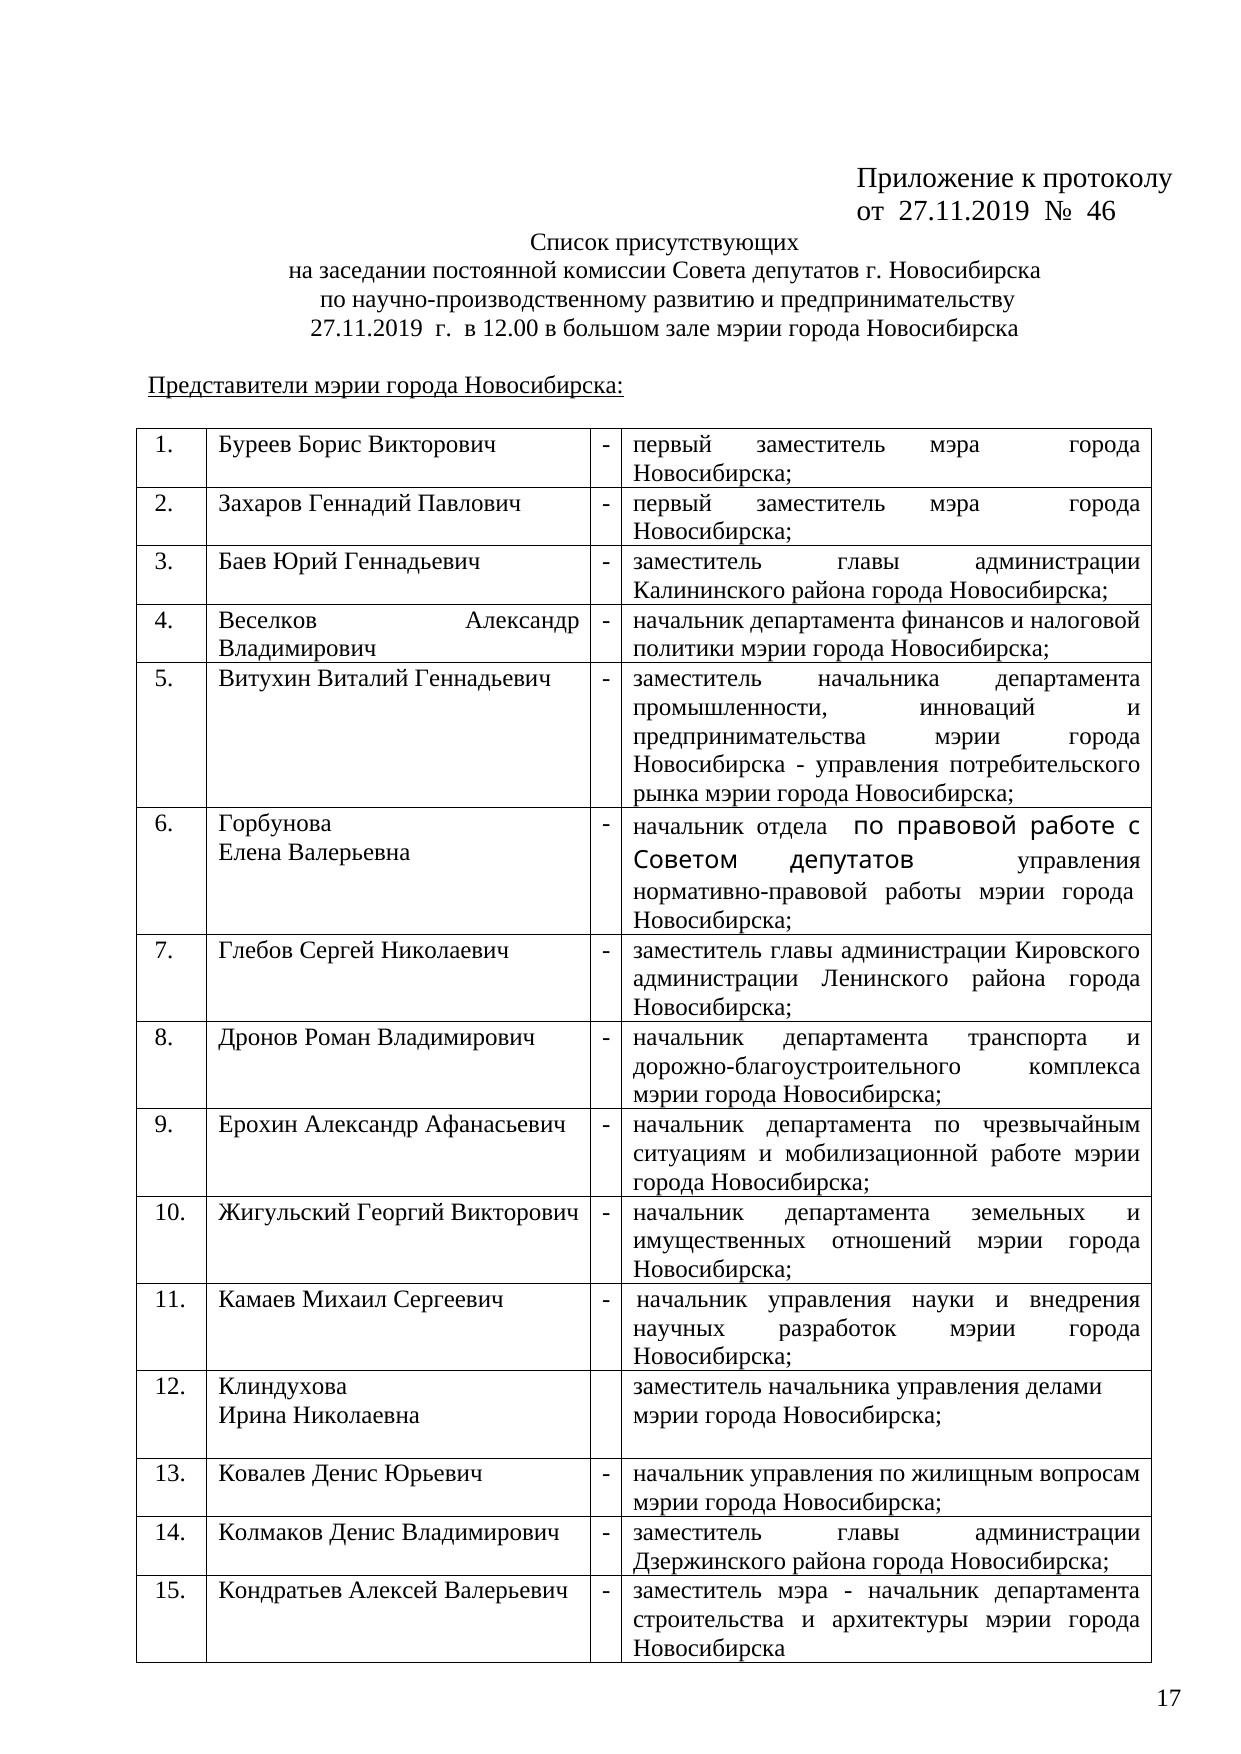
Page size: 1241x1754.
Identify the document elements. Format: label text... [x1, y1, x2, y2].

table_cell - [591, 1197, 621, 1283]
table_cell Веселков Александр Владимирович [207, 605, 590, 662]
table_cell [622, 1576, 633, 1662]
table_cell заместитель главы администрации Калининского района города Новосибирска; [622, 546, 1151, 604]
table_cell [137, 488, 206, 545]
text от 27.11.2019 № 46 [148, 193, 1181, 227]
table_cell Глебов Сергей Николаевич [207, 935, 590, 1021]
table_cell Колмаков Денис Владимирович [207, 1517, 590, 1574]
table_cell [137, 1197, 206, 1283]
table_header - [591, 429, 621, 487]
table_cell - [591, 1517, 621, 1574]
table_cell - [591, 488, 621, 545]
table_header первый заместитель мэра города Новосибирска; [622, 429, 1151, 487]
table_cell Жигульский Георгий Викторович [207, 1197, 590, 1283]
table_cell Ерохин Александр Афанасьевич [207, 1109, 590, 1196]
table_header [137, 429, 206, 487]
table_cell Захаров Геннадий Павлович [207, 488, 590, 545]
text на заседании постоянной комиссии Совета депутатов г. Новосибирска [148, 256, 1181, 284]
table_cell - [591, 1576, 621, 1662]
table_cell [137, 808, 206, 934]
table_cell - [591, 808, 621, 934]
table_cell - [591, 935, 621, 1021]
table_cell заместитель мэра - начальник департамента строительства и архитектуры мэрии города Новосибирска [785, 1576, 1151, 1662]
table_cell начальник департамента земельных и имущественных отношений мэрии города Новосибирска; [622, 1197, 1151, 1283]
table_cell [137, 1284, 206, 1370]
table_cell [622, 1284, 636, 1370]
table_cell - [591, 1022, 621, 1108]
table_cell начальник управления по жилищным вопросам мэрии города Новосибирска; [942, 1459, 1151, 1516]
table_cell [137, 663, 206, 807]
table_cell [137, 1459, 206, 1516]
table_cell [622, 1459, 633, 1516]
table_cell заместитель начальника управления делами мэрии города Новосибирска; [622, 1371, 1151, 1457]
table_cell Ковалев Денис Юрьевич [207, 1459, 590, 1516]
table_cell [137, 605, 206, 662]
table_cell - [591, 663, 621, 807]
text Приложение к протоколу [148, 160, 1181, 193]
table_cell [137, 546, 206, 604]
table_cell - [591, 605, 621, 662]
table_cell Кондратьев Алексей Валерьевич [207, 1576, 590, 1662]
table_cell [591, 1371, 621, 1457]
table_cell - [591, 546, 621, 604]
table_cell Баев Юрий Геннадьевич [207, 546, 590, 604]
table_cell [137, 935, 206, 1021]
table_cell начальник департамента по чрезвычайным ситуациям и мобилизационной работе мэрии города Новосибирска; [622, 1109, 1151, 1196]
table_cell Витухин Виталий Геннадьевич [207, 663, 590, 807]
table_cell начальник департамента транспорта и дорожно-благоустроительного комплекса мэрии города Новосибирска; [622, 1022, 1151, 1108]
table_cell заместитель начальника департамента промышленности, инноваций и предпринимательства мэрии города Новосибирска - управления потребительского рынка мэрии города Новосибирска; [622, 663, 1151, 807]
table_cell [137, 1371, 206, 1457]
table_cell Камаев Михаил Сергеевич [207, 1284, 590, 1370]
text 27.11.2019 г. в 12.00 в большом зале мэрии города Новосибирска [148, 313, 1181, 342]
table_header Буреев Борис Викторович [207, 429, 590, 487]
table_cell [137, 1022, 206, 1108]
text по научно-производственному развитию и предпринимательству [148, 284, 1181, 313]
table_cell [137, 1576, 206, 1662]
table_cell заместитель главы администрации Кировского администрации Ленинского района города Новосибирска; [622, 935, 1151, 1021]
table_cell начальник департамента финансов и налоговой политики мэрии города Новосибирска; [622, 605, 1151, 662]
text Представители мэрии города Новосибирска: [148, 371, 1181, 399]
table_cell - [591, 1459, 621, 1516]
table_cell начальник управления науки и внедрения научных разработок мэрии города Новосибирска; [792, 1284, 1151, 1370]
table_cell - [591, 1109, 621, 1196]
table_cell Клиндухова Ирина Николаевна [207, 1371, 590, 1457]
text Список присутствующих [148, 227, 1181, 256]
table_cell начальник отдела по правовой работе с Советом депутатов управления нормативно-правовой работы мэрии города Новосибирска; [622, 808, 1151, 934]
table_cell [137, 1109, 206, 1196]
table_cell [137, 1517, 206, 1574]
table_cell первый заместитель мэра города Новосибирска; [622, 488, 1151, 545]
table_cell - [591, 1284, 621, 1370]
table_cell Горбунова Елена Валерьевна [207, 808, 590, 934]
table_cell Дронов Роман Владимирович [207, 1022, 590, 1108]
table_cell заместитель главы администрации Дзержинского района города Новосибирска; [622, 1517, 1151, 1574]
